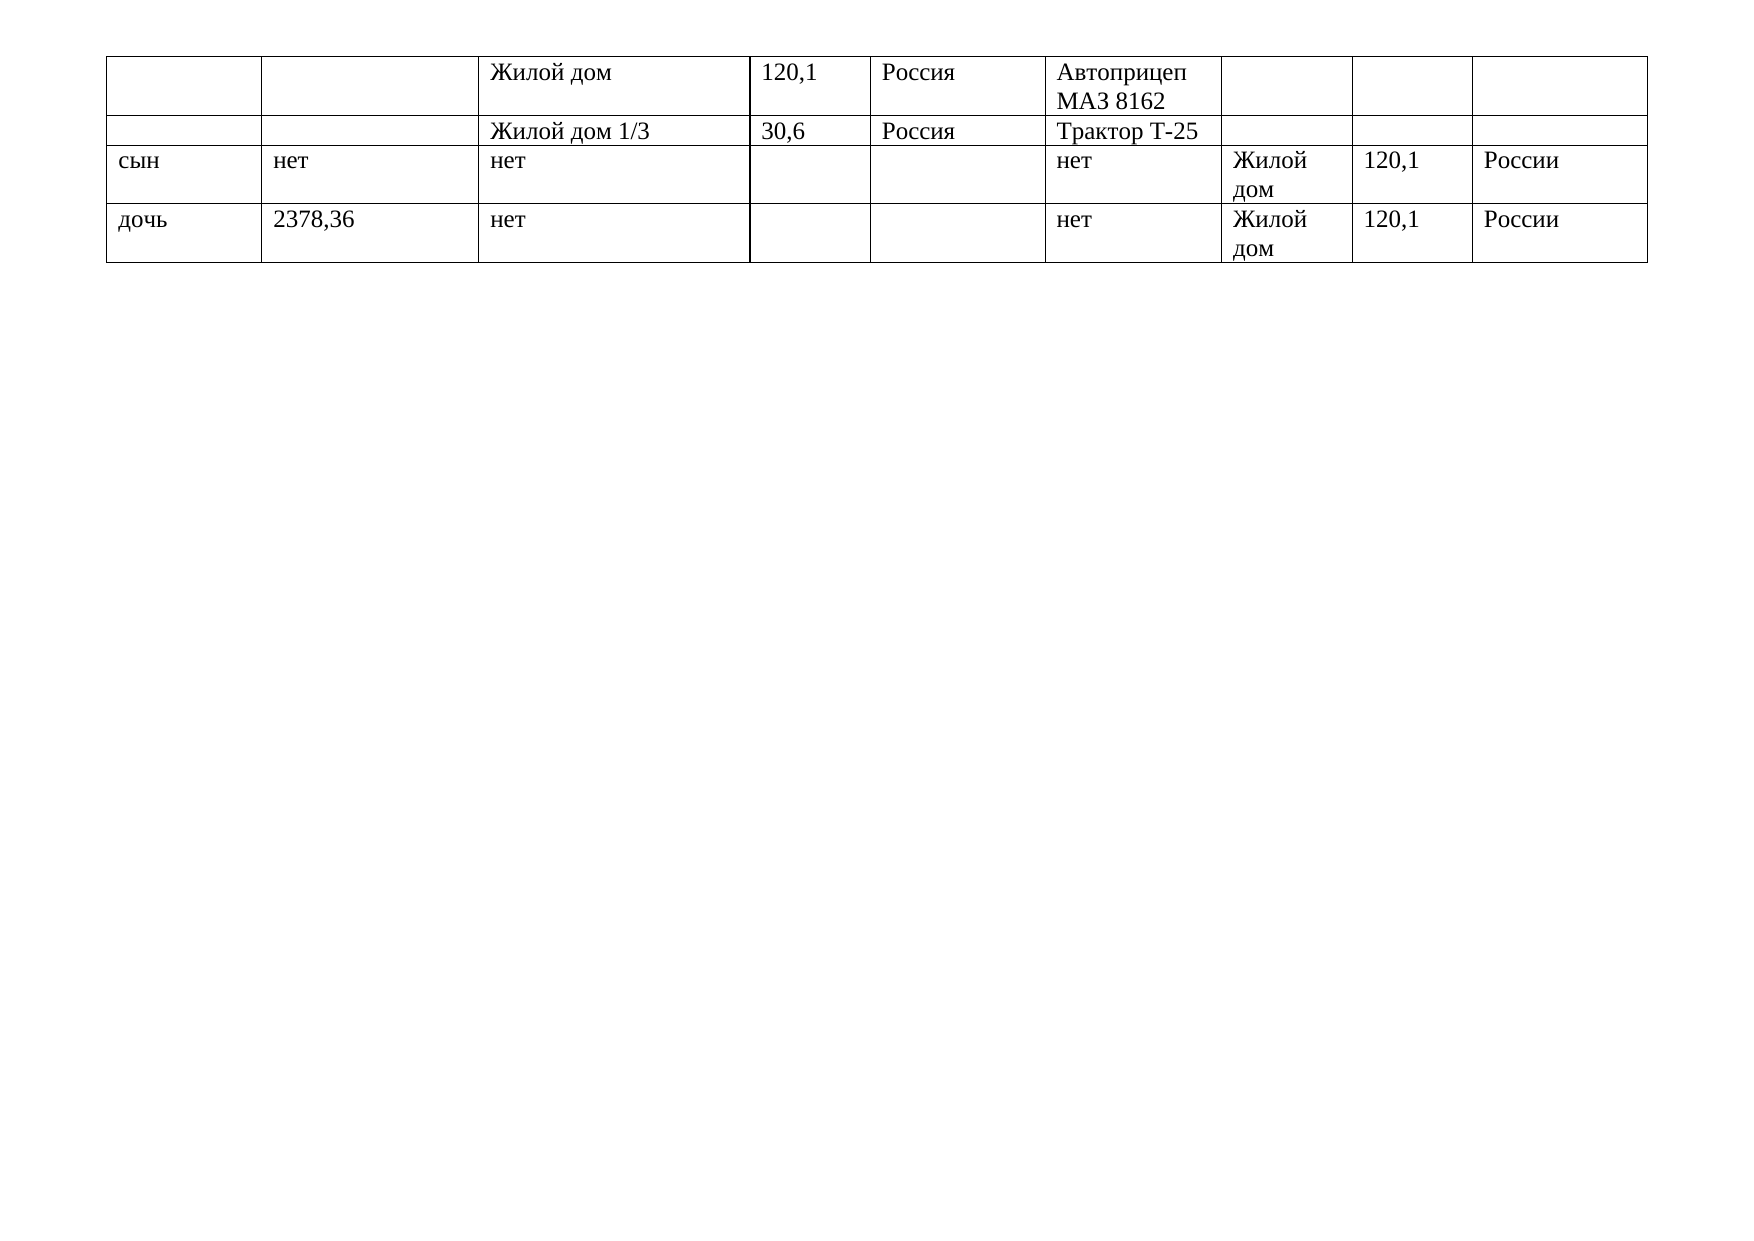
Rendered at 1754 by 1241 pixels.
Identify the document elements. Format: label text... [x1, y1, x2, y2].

table_cell Автоприцеп МАЗ 8162 [1046, 57, 1221, 115]
table_cell [262, 57, 478, 115]
table_cell нет [1046, 204, 1221, 262]
table_cell 2378,36 [262, 204, 478, 262]
table_cell [107, 57, 261, 115]
table_cell [751, 146, 870, 203]
table_cell [1473, 57, 1647, 115]
table_cell [871, 146, 1045, 203]
table_cell 120,1 [1353, 204, 1472, 262]
table_cell нет [262, 146, 478, 203]
table_cell [751, 204, 870, 262]
table_cell [1353, 116, 1472, 144]
table_cell [871, 204, 1045, 262]
table_cell Жилой дом [479, 57, 749, 115]
table_cell нет [479, 204, 749, 262]
table_cell 120,1 [751, 57, 870, 115]
table_cell Россия [871, 57, 1045, 115]
table_cell [1222, 116, 1352, 144]
table_cell России [1473, 146, 1647, 203]
table_cell [262, 116, 478, 144]
table_cell Жилой дом [1222, 204, 1352, 262]
table_cell нет [1046, 146, 1221, 203]
table_cell Жилой дом 1/3 [479, 116, 749, 144]
table_cell [1353, 57, 1472, 115]
table_cell Трактор Т-25 [1046, 116, 1221, 144]
table_cell 30,6 [751, 116, 870, 144]
table_cell дочь [107, 204, 261, 262]
table_cell Жилой дом [1222, 146, 1352, 203]
table_cell [107, 116, 261, 144]
table_cell России [1473, 204, 1647, 262]
table_cell Россия [871, 116, 1045, 144]
table_cell [1222, 57, 1352, 115]
table_cell 120,1 [1353, 146, 1472, 203]
table_cell [1473, 116, 1647, 144]
table_cell cын [107, 146, 261, 203]
table_cell нет [479, 146, 749, 203]
